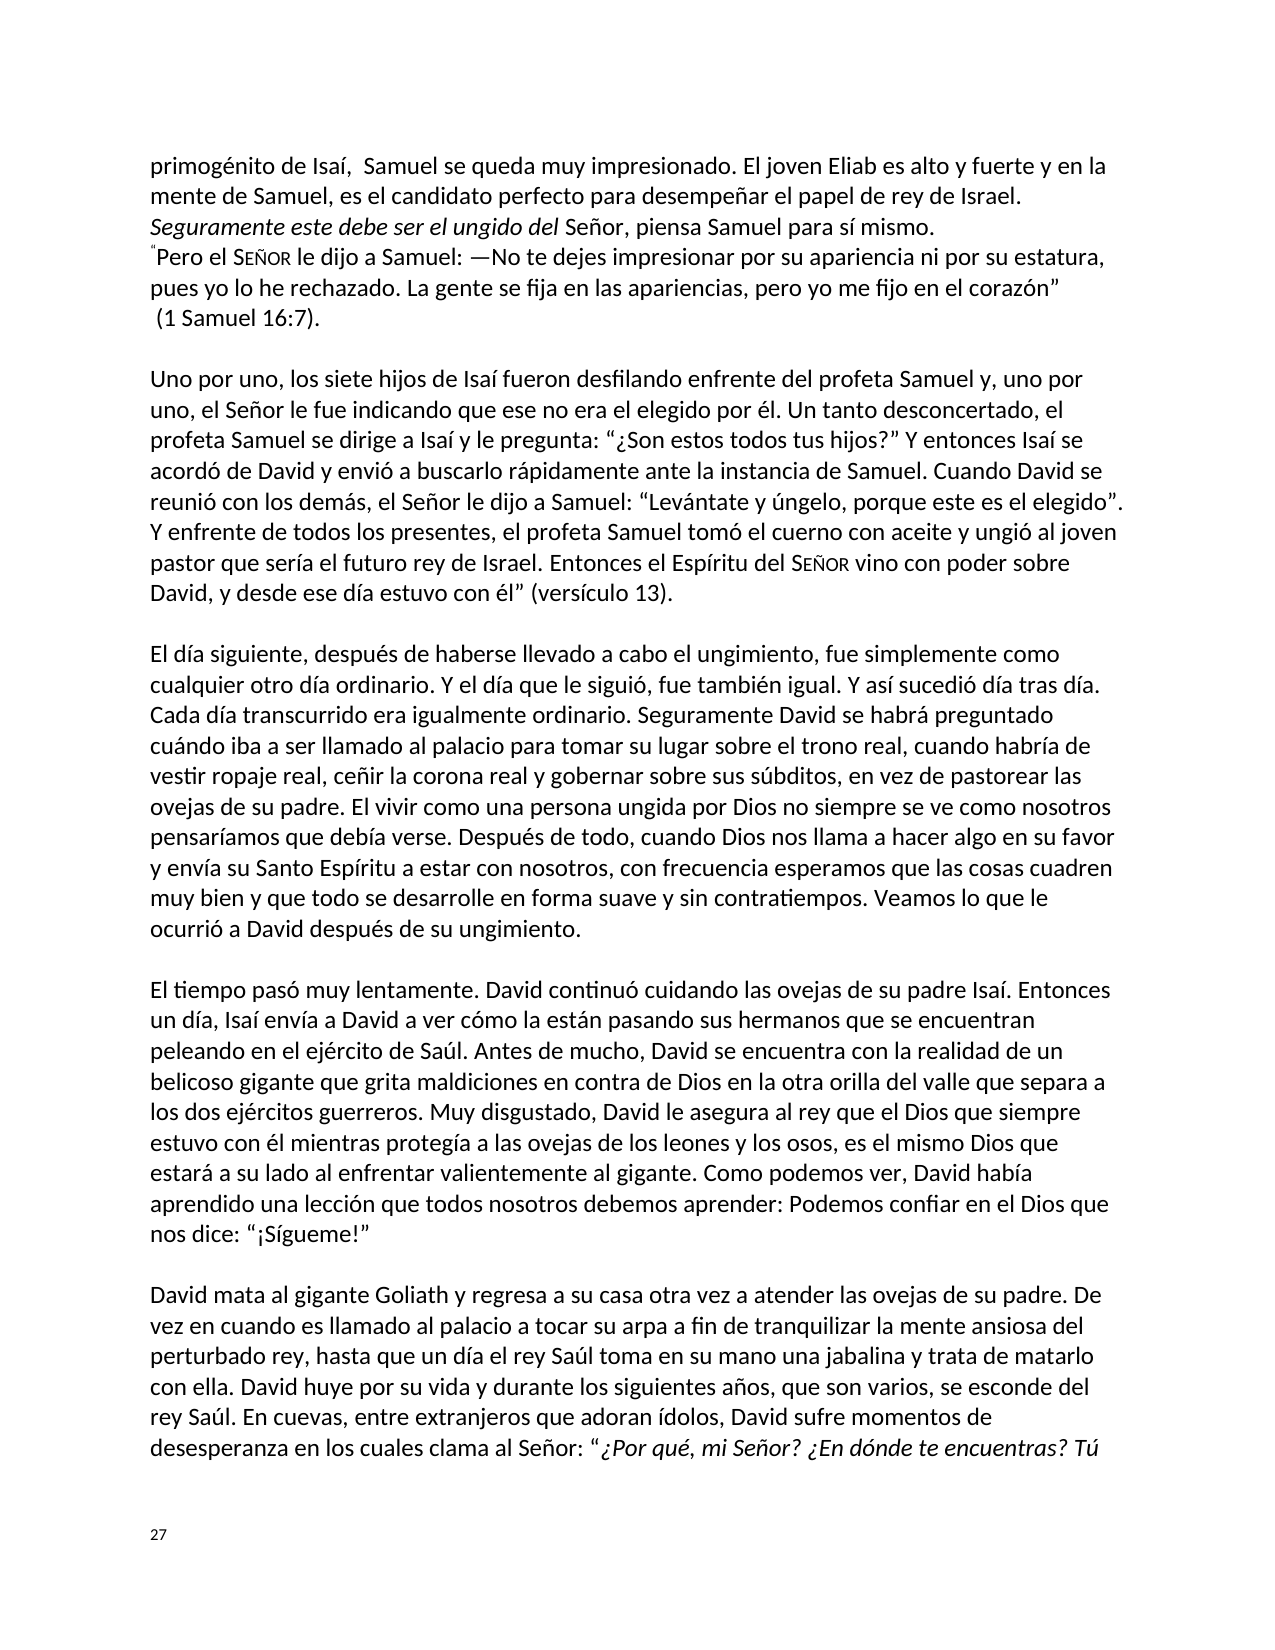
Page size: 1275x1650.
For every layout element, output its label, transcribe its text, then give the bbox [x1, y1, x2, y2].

text El tiempo pasó muy lentamente. David continuó cuidando las ovejas de su padre Isaí. Entonces un día, Isaí envía a David a ver cómo la están pasando sus hermanos que se encuentran peleando en el ejército de Saúl. Antes de mucho, David se encuentra con la realidad de un belicoso gigante que grita maldiciones en contra de Dios en la otra orilla del valle que separa a los dos ejércitos guerreros. Muy disgustado, David le asegura al rey que el Dios que siempre estuvo con él mientras protegía a las ovejas de los leones y los osos, es el mismo Dios que estará a su lado al enfrentar valientemente al gigante. Como podemos ver, David había aprendido una lección que todos nosotros debemos aprender: Podemos confiar en el Dios que nos dice: “¡Sígueme!” [150, 974, 1125, 1249]
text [150, 150, 1125, 242]
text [150, 1279, 1125, 1462]
text El día siguiente, después de haberse llevado a cabo el ungimiento, fue simplemente como cualquier otro día ordinario. Y el día que le siguió, fue también igual. Y así sucedió día tras día. Cada día transcurrido era igualmente ordinario. Seguramente David se habrá preguntado cuándo iba a ser llamado al palacio para tomar su lugar sobre el trono real, cuando habría de vestir ropaje real, ceñir la corona real y gobernar sobre sus súbditos, en vez de pastorear las ovejas de su padre. El vivir como una persona ungida por Dios no siempre se ve como nosotros pensaríamos que debía verse. Después de todo, cuando Dios nos llama a hacer algo en su favor y envía su Santo Espíritu a estar con nosotros, con frecuencia esperamos que las cosas cuadren muy bien y que todo se desarrolle en forma suave y sin contratiempos. Veamos lo que le ocurrió a David después de su ungimiento. [150, 638, 1125, 943]
text “Pero el Señor le dijo a Samuel: —No te dejes impresionar por su apariencia ni por su estatura, pues yo lo he rechazado. La gente se fija en las apariencias, pero yo me fijo en el corazón” [150, 242, 1125, 303]
text (1 Samuel 16:7). [150, 303, 1125, 333]
text Uno por uno, los siete hijos de Isaí fueron desfilando enfrente del profeta Samuel y, uno por uno, el Señor le fue indicando que ese no era el elegido por él. Un tanto desconcertado, el profeta Samuel se dirige a Isaí y le pregunta: “¿Son estos todos tus hijos?” Y entonces Isaí se acordó de David y envió a buscarlo rápidamente ante la instancia de Samuel. Cuando David se reunió con los demás, el Señor le dijo a Samuel: “Levántate y úngelo, porque este es el elegido”. Y enfrente de todos los presentes, el profeta Samuel tomó el cuerno con aceite y ungió al joven pastor que sería el futuro rey de Israel. Entonces el Espíritu del Señor vino con poder sobre David, y desde ese día estuvo con él” (versículo 13). [150, 364, 1125, 608]
